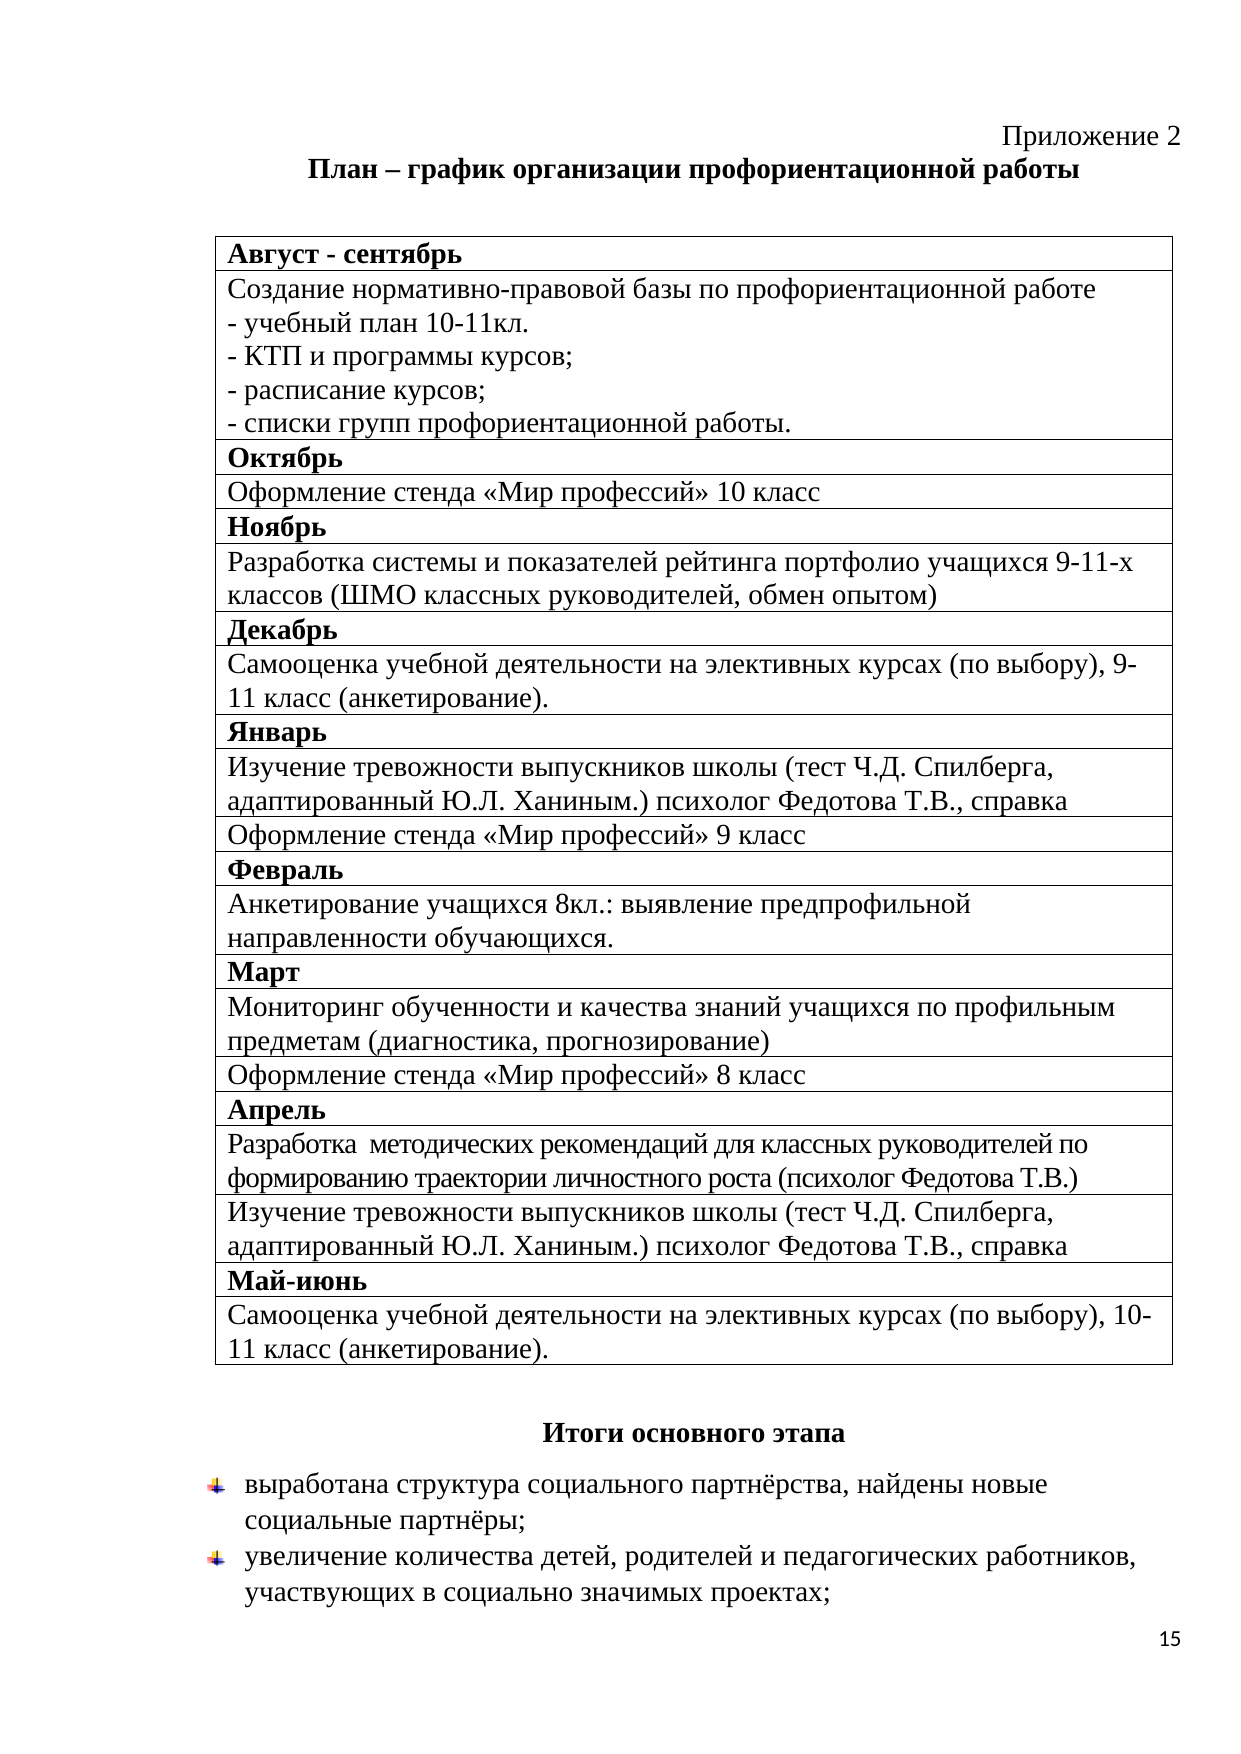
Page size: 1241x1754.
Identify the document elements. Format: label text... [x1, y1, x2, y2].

table_cell Оформление стенда «Мир профессий» 10 класс [216, 475, 1172, 508]
table_cell Февраль [216, 852, 1172, 885]
table_cell Май-июнь [216, 1263, 1172, 1296]
table_cell Оформление стенда «Мир профессий» 9 класс [216, 817, 1172, 851]
table_cell Изучение тревожности выпускников школы (тест Ч.Д. Спилберга, адаптированный Ю.Л. Ханиным.) психолог Федотова Т.В., справка [216, 749, 1172, 816]
table_cell Оформление стенда «Мир профессий» 8 класс [216, 1057, 1172, 1091]
table_cell Ноябрь [216, 509, 1172, 543]
table_cell Анкетирование учащихся 8кл.: выявление предпрофильной направленности обучающихся. [216, 886, 1172, 953]
table_cell Самооценка учебной деятельности на элективных курсах (по выбору), 9-11 класс (анкетирование). [216, 646, 1172, 713]
picture [207, 1549, 225, 1566]
table_cell Мониторинг обученности и качества знаний учащихся по профильным предметам (диагностика, прогнозирование) [216, 989, 1172, 1056]
table_cell Январь [216, 715, 1172, 748]
table_cell Самооценка учебной деятельности на элективных курсах (по выбору), 10-11 класс (анкетирование). [216, 1297, 1172, 1364]
list увеличение количества детей, родителей и педагогических работников, участвующих в социально значимых проектах; [207, 1538, 1181, 1608]
table_cell Создание нормативно-правовой базы по профориентационной работе - учебный план 10-11кл. - КТП и программы курсов; - расписание курсов; - списки групп профориентационной работы. [216, 271, 1172, 439]
table_cell Март [216, 955, 1172, 988]
table_cell Октябрь [216, 440, 1172, 473]
table_cell Изучение тревожности выпускников школы (тест Ч.Д. Спилберга, адаптированный Ю.Л. Ханиным.) психолог Федотова Т.В., справка [216, 1195, 1172, 1262]
table_cell Апрель [216, 1092, 1172, 1125]
table_header Август - сентябрь [216, 237, 1172, 270]
text План – график организации профориентационной работы [207, 152, 1181, 185]
table_cell Разработка системы и показателей рейтинга портфолио учащихся 9-11-х классов (ШМО классных руководителей, обмен опытом) [216, 544, 1172, 611]
table_cell Декабрь [216, 612, 1172, 645]
list выработана структура социального партнёрства, найдены новые социальные партнёры; [207, 1466, 1181, 1536]
table_cell Разработка методических рекомендаций для классных руководителей по формированию траектории личностного роста (психолог Федотова Т.В.) [216, 1126, 1172, 1193]
text Итоги основного этапа [207, 1416, 1181, 1449]
picture [207, 1476, 225, 1494]
text Приложение 2 [207, 118, 1181, 152]
